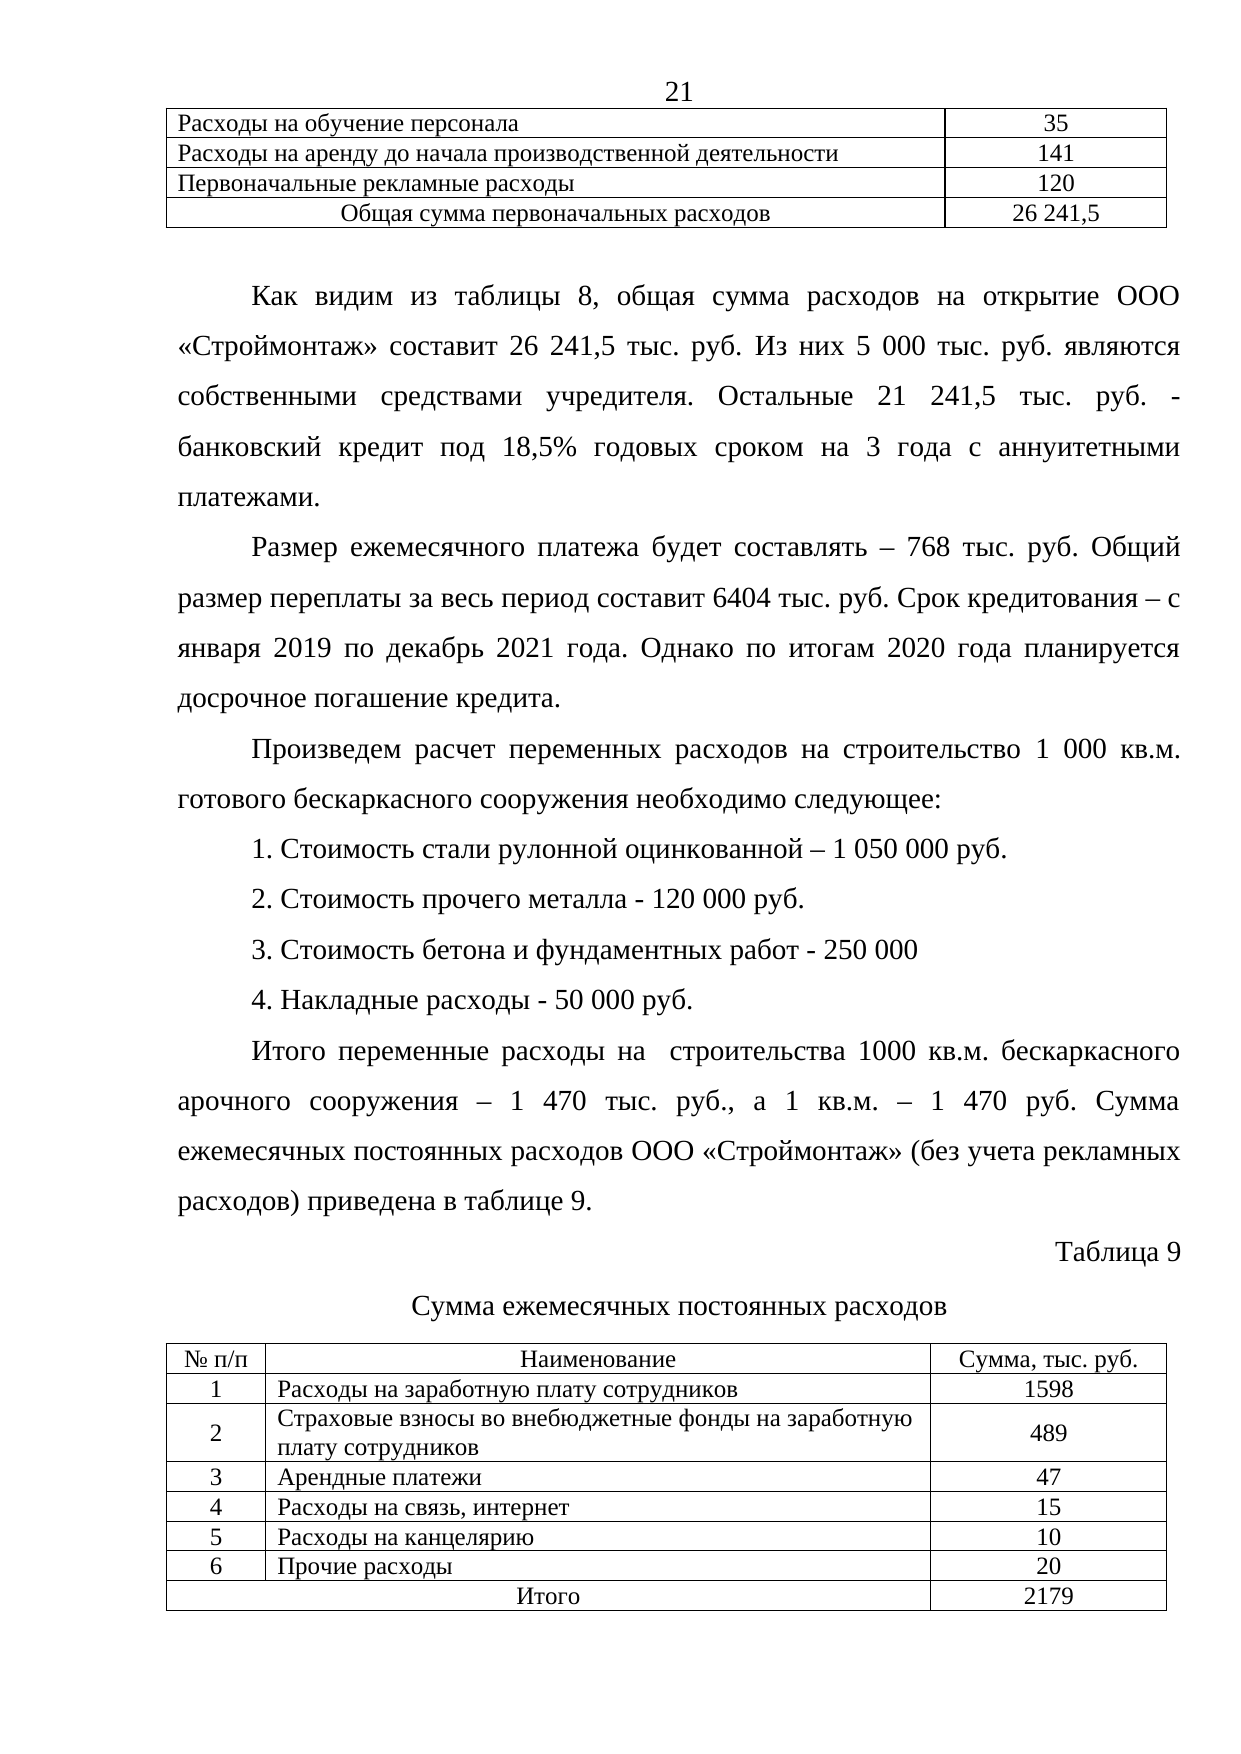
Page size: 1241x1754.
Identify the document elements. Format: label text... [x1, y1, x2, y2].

table_cell Расходы на канцелярию [266, 1522, 930, 1550]
table_cell Прочие расходы [266, 1551, 930, 1580]
text Таблица 9 [177, 1234, 1181, 1267]
table_cell Страховые взносы во внебюджетные фонды на заработную плату сотрудников [266, 1404, 930, 1461]
table_cell 1598 [931, 1374, 1166, 1402]
text Как видим из таблицы 8, общая сумма расходов на открытие ООО «Строймонтаж» составит 26 241,5 тыс. руб. Из них 5 000 тыс. руб. являются собственными средствами учредителя. Остальные 21 241,5 тыс. руб. - банковский кредит под 18,5% годовых сроком на 3 года с аннуитетными платежами. [177, 278, 1181, 513]
table_cell Итого [167, 1581, 930, 1610]
text Размер ежемесячного платежа будет составлять – 768 тыс. руб. Общий размер переплаты за весь период составит 6404 тыс. руб. Срок кредитования – с января 2019 по декабрь 2021 года. Однако по итогам 2020 года планируется досрочное погашение кредита. [177, 529, 1181, 714]
table_cell 489 [931, 1404, 1166, 1461]
text 1. Стоимость стали рулонной оцинкованной – 1 050 000 руб. [177, 831, 1181, 865]
text 2. Стоимость прочего металла - 120 000 руб. [177, 882, 1181, 915]
table_cell 5 [167, 1522, 265, 1550]
table_cell 141 [946, 138, 1166, 167]
text Сумма ежемесячных постоянных расходов [177, 1288, 1181, 1322]
table_cell 47 [931, 1462, 1166, 1491]
table_header Сумма, тыс. руб. [931, 1344, 1166, 1373]
table_cell Арендные платежи [266, 1462, 930, 1491]
table_cell 2179 [931, 1581, 1166, 1610]
table_cell 15 [931, 1492, 1166, 1521]
table_cell 10 [931, 1522, 1166, 1550]
table_cell Расходы на аренду до начала производственной деятельности [167, 138, 944, 167]
table_cell 2 [167, 1404, 265, 1461]
table_cell 120 [946, 168, 1166, 197]
table_cell 6 [167, 1551, 265, 1580]
table_cell Расходы на обучение персонала [167, 109, 944, 137]
table_cell 26 241,5 [946, 198, 1166, 227]
table_cell Первоначальные рекламные расходы [167, 168, 944, 197]
text 4. Накладные расходы - 50 000 руб. [177, 982, 1181, 1016]
table_cell 20 [931, 1551, 1166, 1580]
text Произведем расчет переменных расходов на строительство 1 000 кв.м. готового бескаркасного сооружения необходимо следующее: [177, 731, 1181, 814]
table_cell Расходы на заработную плату сотрудников [266, 1374, 930, 1402]
text Итого переменные расходы на строительства 1000 кв.м. бескаркасного арочного сооружения – 1 470 тыс. руб., а 1 кв.м. – 1 470 руб. Сумма ежемесячных постоянных расходов ООО «Строймонтаж» (без учета рекламных расходов) приведена в таблице 9. [177, 1033, 1181, 1217]
table_cell 1 [167, 1374, 265, 1402]
table_cell 35 [946, 109, 1166, 137]
text 3. Стоимость бетона и фундаментных работ - 250 000 [177, 932, 1181, 966]
table_cell 4 [167, 1492, 265, 1521]
table_cell 3 [167, 1462, 265, 1491]
table_header Наименование [266, 1344, 930, 1373]
table_cell Расходы на связь, интернет [266, 1492, 930, 1521]
table_cell Общая сумма первоначальных расходов [167, 198, 944, 227]
table_header № п/п [167, 1344, 265, 1373]
